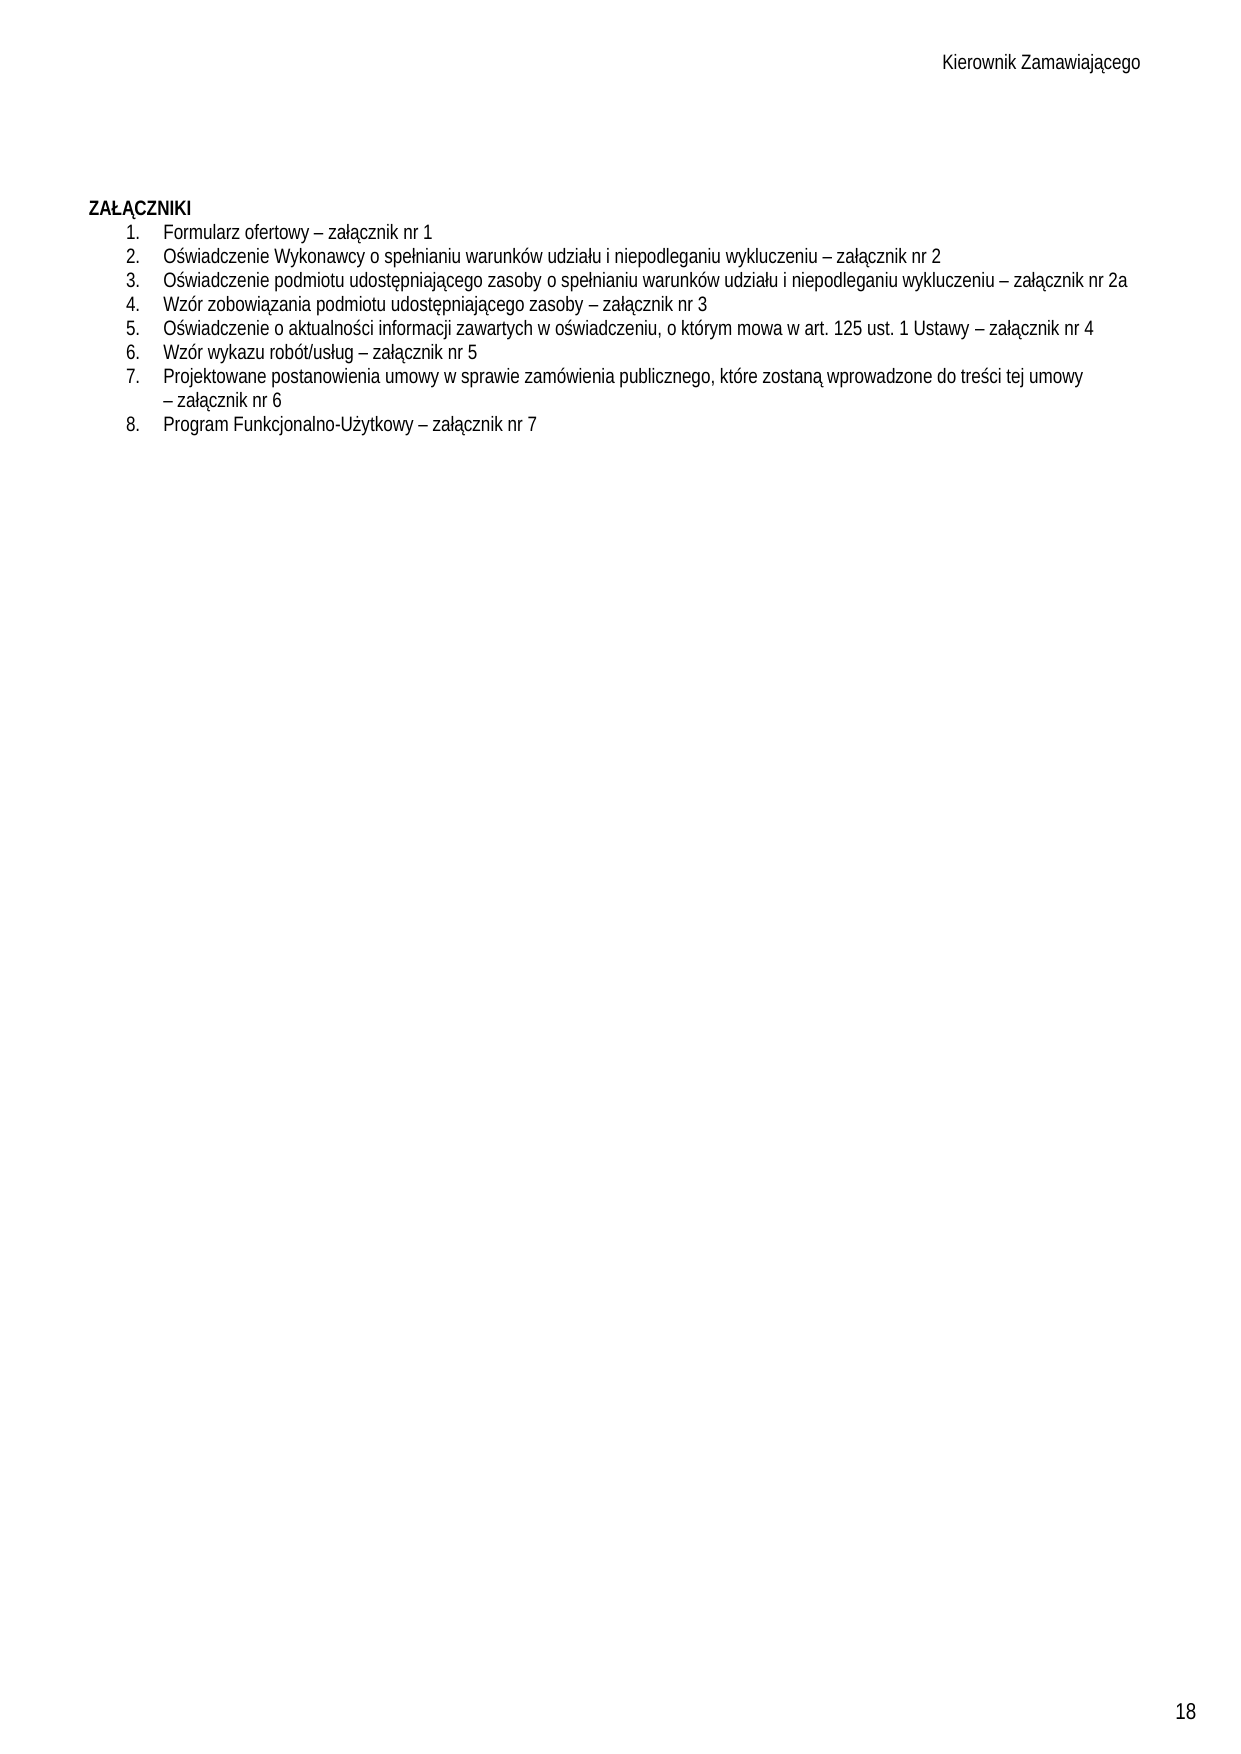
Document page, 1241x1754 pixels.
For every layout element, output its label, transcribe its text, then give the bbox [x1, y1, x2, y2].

text Kierownik Zamawiającego [89, 50, 1196, 74]
list Wzór zobowiązania podmiotu udostępniającego zasoby – załącznik nr 3 [126, 292, 1196, 316]
list Wzór wykazu robót/usług – załącznik nr 5 [126, 340, 1196, 364]
list Oświadczenie podmiotu udostępniającego zasoby o spełnianiu warunków udziału i niepodleganiu wykluczeniu – załącznik nr 2a [126, 268, 1196, 292]
list Formularz ofertowy – załącznik nr 1 [126, 220, 1196, 244]
list Oświadczenie Wykonawcy o spełnianiu warunków udziału i niepodleganiu wykluczeniu – załącznik nr 2 [126, 244, 1196, 268]
text ZAŁĄCZNIKI [89, 196, 1196, 220]
list Oświadczenie o aktualności informacji zawartych w oświadczeniu, o którym mowa w art. 125 ust. 1 Ustawy – załącznik nr 4 [126, 316, 1196, 340]
list Program Funkcjonalno-Użytkowy – załącznik nr 7 [126, 412, 1196, 436]
list Projektowane postanowienia umowy w sprawie zamówienia publicznego, które zostaną wprowadzone do treści tej umowy – załącznik nr 6 [126, 364, 1196, 412]
